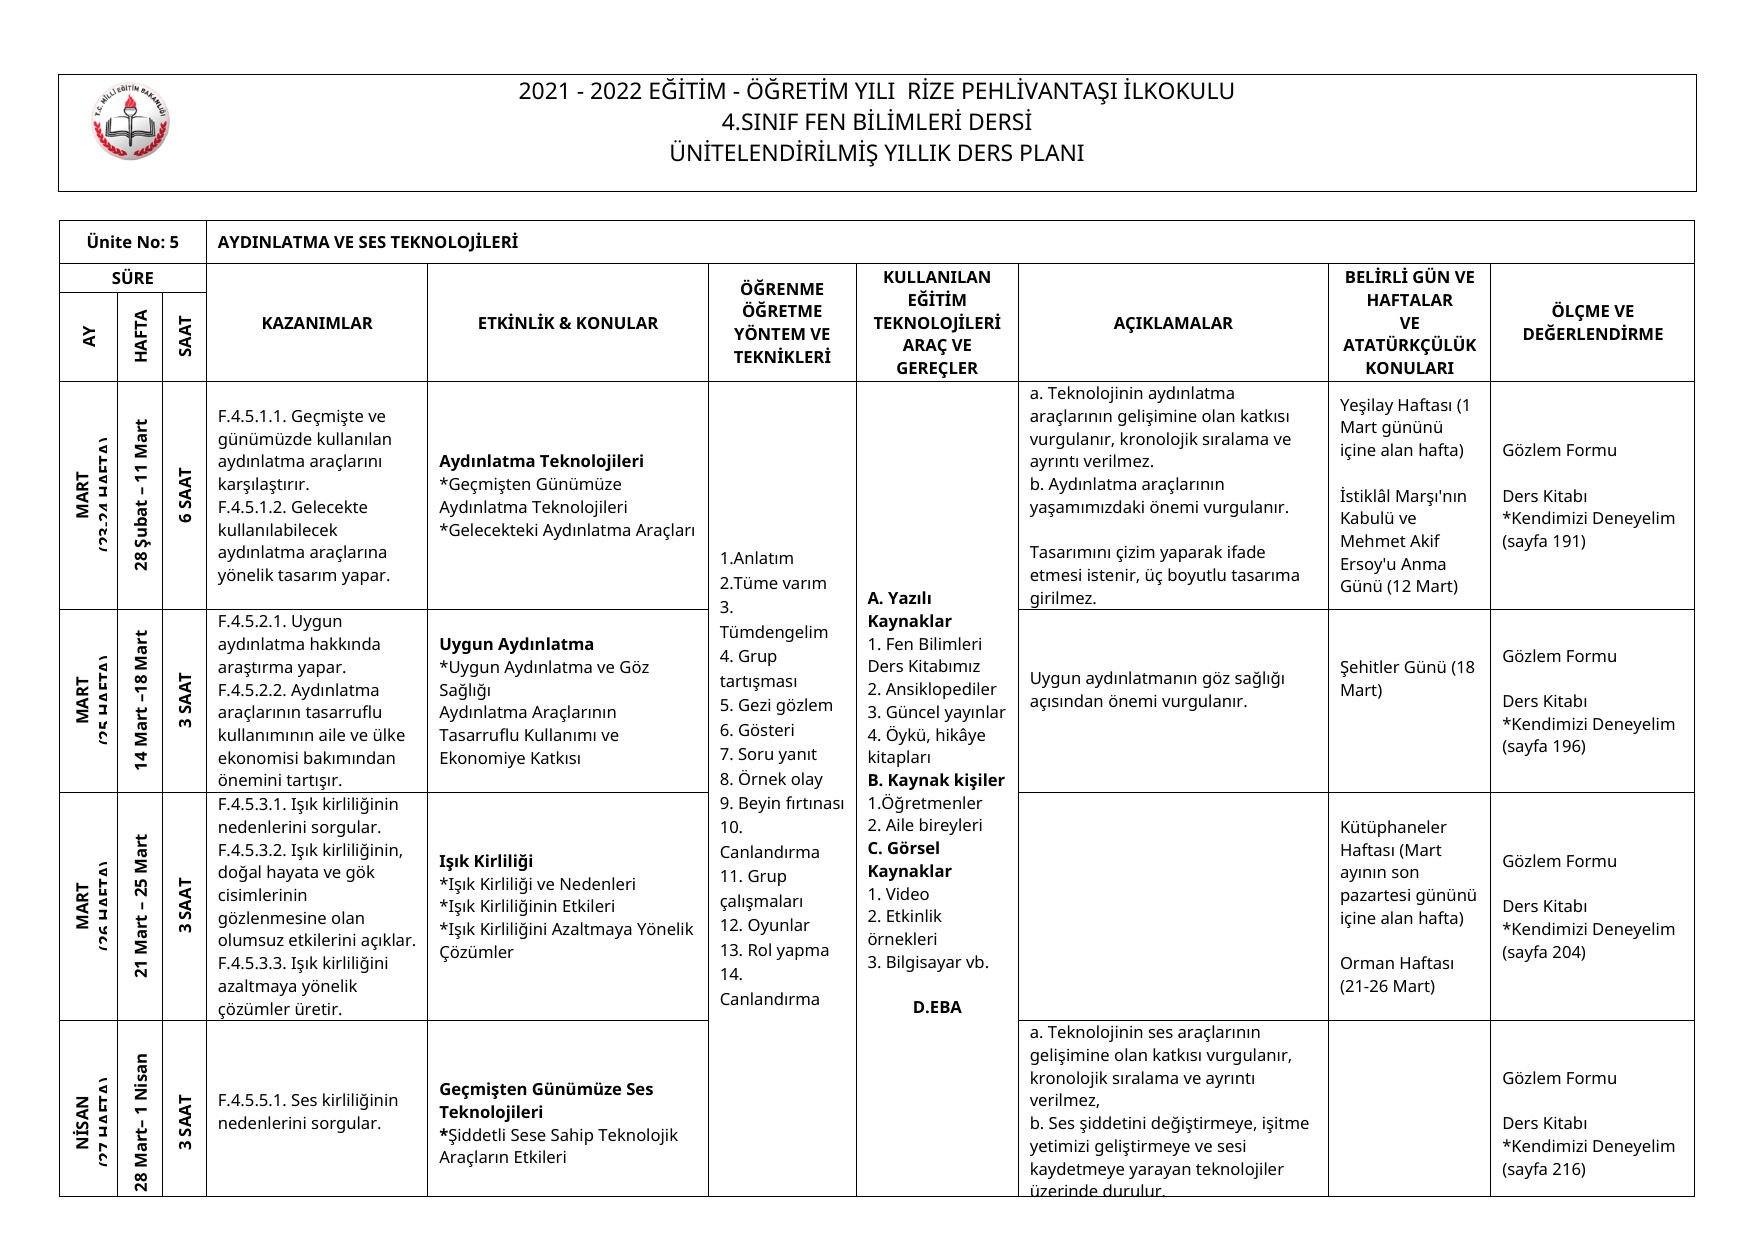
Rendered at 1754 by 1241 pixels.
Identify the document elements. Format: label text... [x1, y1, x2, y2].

table_cell 1.Anlatım 2.Tüme varım 3. Tümdengelim 4. Grup tartışması 5. Gezi gözlem 6. Gösteri 7. Soru yanıt 8. Örnek olay 9. Beyin fırtınası 10. Canlandırma 11. Grup çalışmaları 12. Oyunlar 13. Rol yapma 14. Canlandırma [709, 382, 856, 1196]
table_cell F.4.5.2.1. Uygun aydınlatma hakkında araştırma yapar. F.4.5.2.2. Aydınlatma araçlarının tasarruflu kullanımının aile ve ülke ekonomisi bakımından önemini tartışır. [207, 610, 427, 792]
table_cell MART (23-24.HAFTA) [60, 382, 117, 609]
table_cell Kütüphaneler Haftası (Mart ayının son pazartesi gününü içine alan hafta) Orman Haftası (21-26 Mart) [1329, 793, 1490, 1020]
table_cell Işık Kirliliği *Işık Kirliliği ve Nedenleri *Işık Kirliliğinin Etkileri *Işık Kirliliğini Azaltmaya Yönelik Çözümler [428, 793, 708, 1020]
table_cell SAAT [163, 293, 206, 381]
table_cell SÜRE [60, 264, 206, 292]
table_cell a. Teknolojinin aydınlatma araçlarının gelişimine olan katkısı vurgulanır, kronolojik sıralama ve ayrıntı verilmez. b. Aydınlatma araçlarının yaşamımızdaki önemi vurgulanır. Tasarımını çizim yaparak ifade etmesi istenir, üç boyutlu tasarıma girilmez. [1019, 382, 1328, 609]
table_cell F.4.5.1.1. Geçmişte ve günümüzde kullanılan aydınlatma araçlarını karşılaştırır. F.4.5.1.2. Gelecekte kullanılabilecek aydınlatma araçlarına yönelik tasarım yapar. [207, 382, 427, 609]
table_cell 28 Şubat – 11 Mart [118, 382, 162, 609]
table_cell Uygun Aydınlatma *Uygun Aydınlatma ve Göz Sağlığı Aydınlatma Araçlarının Tasarruflu Kullanımı ve Ekonomiye Katkısı [428, 610, 708, 792]
table_cell Aydınlatma Teknolojileri *Geçmişten Günümüze Aydınlatma Teknolojileri *Gelecekteki Aydınlatma Araçları [428, 382, 708, 609]
table_cell Gözlem Formu Ders Kitabı *Kendimizi Deneyelim (sayfa 216) [1491, 1021, 1694, 1196]
table_cell 3 SAAT [163, 610, 206, 792]
table_cell [1329, 1021, 1490, 1196]
table_cell KAZANIMLAR [207, 264, 427, 381]
table_cell 21 Mart – 25 Mart [118, 793, 162, 1020]
table_cell 3 SAAT [163, 793, 206, 1020]
table_header Ünite No: 5 [60, 221, 206, 263]
table_cell 28 Mart– 1 Nisan [118, 1021, 162, 1196]
table_header AYDINLATMA VE SES TEKNOLOJİLERİ [207, 221, 1694, 263]
table_cell Gözlem Formu Ders Kitabı *Kendimizi Deneyelim (sayfa 191) [1491, 382, 1694, 609]
table_cell 14 Mart –18 Mart [118, 610, 162, 792]
table_cell a. Teknolojinin ses araçlarının gelişimine olan katkısı vurgulanır, kronolojik sıralama ve ayrıntı verilmez, b. Ses şiddetini değiştirmeye, işitme yetimizi geliştirmeye ve sesi kaydetmeye yarayan teknolojiler üzerinde durulur. [1019, 1021, 1328, 1196]
table_cell Gözlem Formu Ders Kitabı *Kendimizi Deneyelim (sayfa 204) [1491, 793, 1694, 1020]
table_cell Yeşilay Haftası (1 Mart gününü içine alan hafta) İstiklâl Marşı'nın Kabulü ve Mehmet Akif Ersoy'u Anma Günü (12 Mart) [1329, 382, 1490, 609]
table_cell Uygun aydınlatmanın göz sağlığı açısından önemi vurgulanır. [1019, 610, 1328, 792]
table_cell F.4.5.3.1. Işık kirliliğinin nedenlerini sorgular. F.4.5.3.2. Işık kirliliğinin, doğal hayata ve gök cisimlerinin gözlenmesine olan olumsuz etkilerini açıklar. F.4.5.3.3. Işık kirliliğini azaltmaya yönelik çözümler üretir. [207, 793, 427, 1020]
table_cell ÖLÇME VE DEĞERLENDİRME [1491, 264, 1694, 381]
table_cell BELİRLİ GÜN VE HAFTALAR VE ATATÜRKÇÜLÜK KONULARI [1329, 264, 1490, 381]
table_cell NİSAN (27.HAFTA) [60, 1021, 117, 1196]
table_cell MART (25.HAFTA) [60, 610, 117, 792]
picture [85, 77, 175, 167]
table_cell AY [60, 293, 117, 381]
table_cell Geçmişten Günümüze Ses Teknolojileri *Şiddetli Sese Sahip Teknolojik Araçların Etkileri [428, 1021, 708, 1196]
table_cell ÖĞRENME ÖĞRETME YÖNTEM VE TEKNİKLERİ [709, 264, 856, 381]
table_cell Şehitler Günü (18 Mart) [1329, 610, 1490, 792]
table_cell [1019, 793, 1328, 1020]
table_cell F.4.5.5.1. Ses kirliliğinin nedenlerini sorgular. [207, 1021, 427, 1196]
table_cell KULLANILAN EĞİTİM TEKNOLOJİLERİ ARAÇ VE GEREÇLER [857, 264, 1018, 381]
table_cell 6 SAAT [163, 382, 206, 609]
table_cell ETKİNLİK & KONULAR [428, 264, 708, 381]
table_cell 3 SAAT [163, 1021, 206, 1196]
table_cell MART (26.HAFTA) [60, 793, 117, 1020]
table_cell Gözlem Formu Ders Kitabı *Kendimizi Deneyelim (sayfa 196) [1491, 610, 1694, 792]
table_cell A. Yazılı Kaynaklar 1. Fen Bilimleri Ders Kitabımız 2. Ansiklopediler 3. Güncel yayınlar 4. Öykü, hikâye kitapları B. Kaynak kişiler 1.Öğretmenler 2. Aile bireyleri C. Görsel Kaynaklar 1. Video 2. Etkinlik örnekleri 3. Bilgisayar vb. D.EBA [857, 382, 1018, 1196]
table_cell HAFTA [118, 293, 162, 381]
table_cell AÇIKLAMALAR [1019, 264, 1328, 381]
